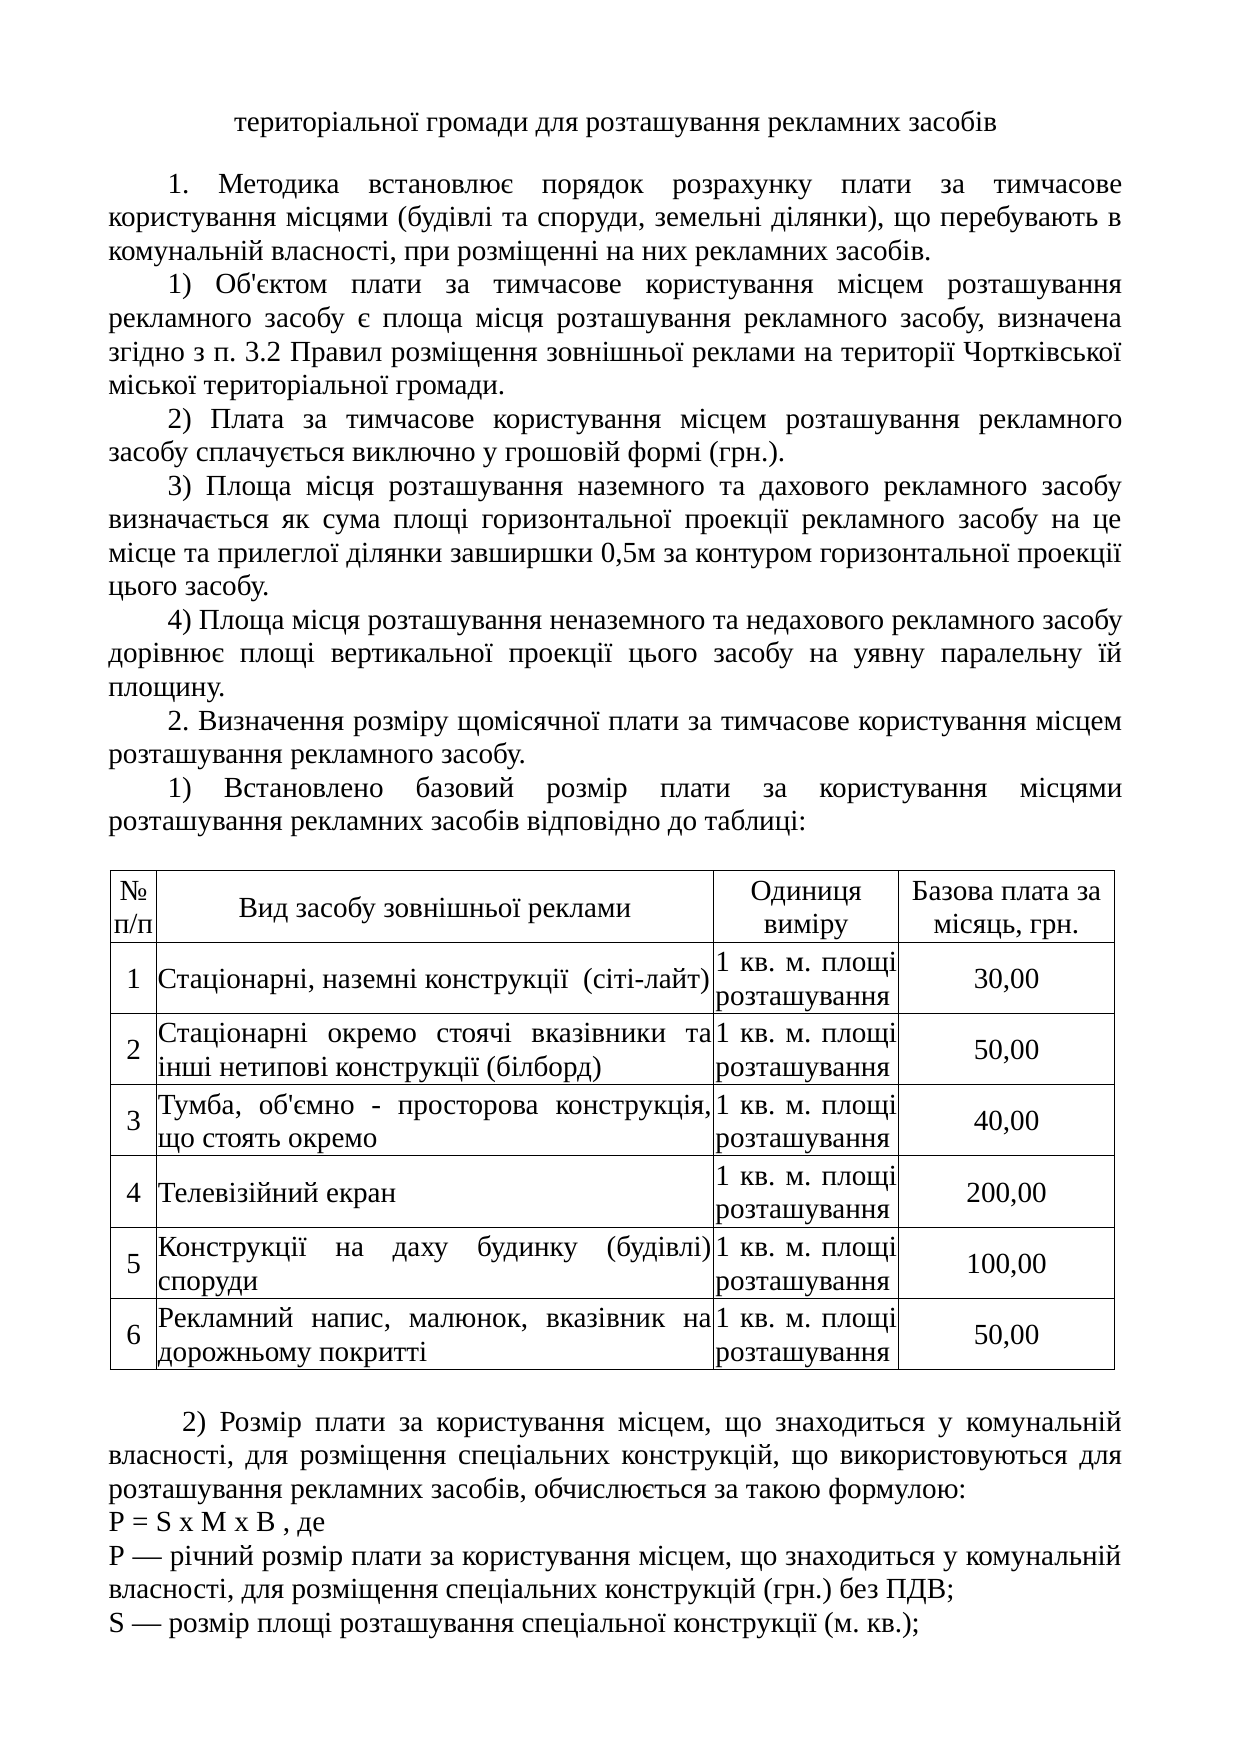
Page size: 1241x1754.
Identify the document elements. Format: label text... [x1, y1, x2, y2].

table_cell 1 кв. м. площі розташування [714, 943, 898, 1013]
table_header № п/п [111, 871, 156, 942]
table_cell 30,00 [899, 943, 1114, 1013]
table_cell 5 [111, 1228, 156, 1298]
text S — розмір площі розташування спеціальної конструкції (м. кв.); [108, 1605, 1123, 1638]
table_cell 3 [111, 1085, 156, 1155]
text Р — річний розмір плати за користування місцем, що знаходиться у комунальній власності, для розміщення спеціальних конструкцій (грн.) без ПДВ; [108, 1538, 1123, 1605]
text 1) Об'єктом плати за тимчасове користування місцем розташування рекламного засобу є площа місця розташування рекламного засобу, визначена згідно з п. 3.2 Правил розміщення зовнішньої реклами на території Чортківської міської територіальної громади. [108, 267, 1123, 401]
table_cell 1 [111, 943, 156, 1013]
table_cell 50,00 [899, 1014, 1114, 1084]
table_cell 1 кв. м. площі розташування [714, 1014, 898, 1084]
table_cell 1 кв. м. площі розташування [714, 1085, 898, 1155]
text 1. Методика встановлює порядок розрахунку плати за тимчасове користування місцями (будівлі та споруди, земельні ділянки), що перебувають в комунальній власності, при розміщенні на них рекламних засобів. [108, 166, 1123, 267]
table_cell 40,00 [899, 1085, 1114, 1155]
text 4) Площа місця розташування неназемного та недахового рекламного засобу дорівнює площі вертикальної проекції цього засобу на уявну паралельну їй площину. [108, 602, 1123, 703]
text 3) Площа місця розташування наземного та дахового рекламного засобу визначається як сума площі горизонтальної проекції рекламного засобу на це місце та прилеглої ділянки завширшки 0,5м за контуром горизонтальної проекції цього засобу. [108, 468, 1123, 602]
table_cell Конструкції на даху будинку (будівлі) споруди [157, 1228, 713, 1298]
table_cell Стаціонарні, наземні конструкції (сіті-лайт) [157, 943, 713, 1013]
table_header Вид засобу зовнішньої реклами [157, 871, 713, 942]
table_header Одиниця виміру [714, 871, 898, 942]
text 2. Визначення розміру щомісячної плати за тимчасове користування місцем розташування рекламного засобу. [108, 703, 1123, 770]
table_cell 200,00 [899, 1156, 1114, 1227]
text 2) Розмір плати за користування місцем, що знаходиться у комунальній власності, для розміщення спеціальних конструкцій, що використовуються для розташування рекламних засобів, обчислюється за такою формулою: [108, 1404, 1123, 1504]
table_cell Рекламний напис, малюнок, вказівник на дорожньому покритті [157, 1299, 713, 1369]
table_cell Тумба, об'ємно - просторова конструкція, що стоять окремо [157, 1085, 713, 1155]
table_cell 1 кв. м. площі розташування [714, 1156, 898, 1227]
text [108, 104, 1123, 137]
table_cell 1 кв. м. площі розташування [714, 1228, 898, 1298]
table_cell Телевізійний екран [157, 1156, 713, 1227]
table_cell 2 [111, 1014, 156, 1084]
text 1) Встановлено базовий розмір плати за користування місцями розташування рекламних засобів відповідно до таблиці: [108, 770, 1123, 837]
table_header Базова плата за місяць, грн. [899, 871, 1114, 942]
table_cell 50,00 [899, 1299, 1114, 1369]
table_cell 100,00 [899, 1228, 1114, 1298]
text 2) Плата за тимчасове користування місцем розташування рекламного засобу сплачується виключно у грошовій формі (грн.). [108, 401, 1123, 468]
table_cell Стаціонарні окремо стоячі вказівники та інші нетипові конструкції (білборд) [157, 1014, 713, 1084]
table_cell 6 [111, 1299, 156, 1369]
text Р = S х М х В , де [108, 1504, 1123, 1538]
table_cell 4 [111, 1156, 156, 1227]
table_cell 1 кв. м. площі розташування [714, 1299, 898, 1369]
